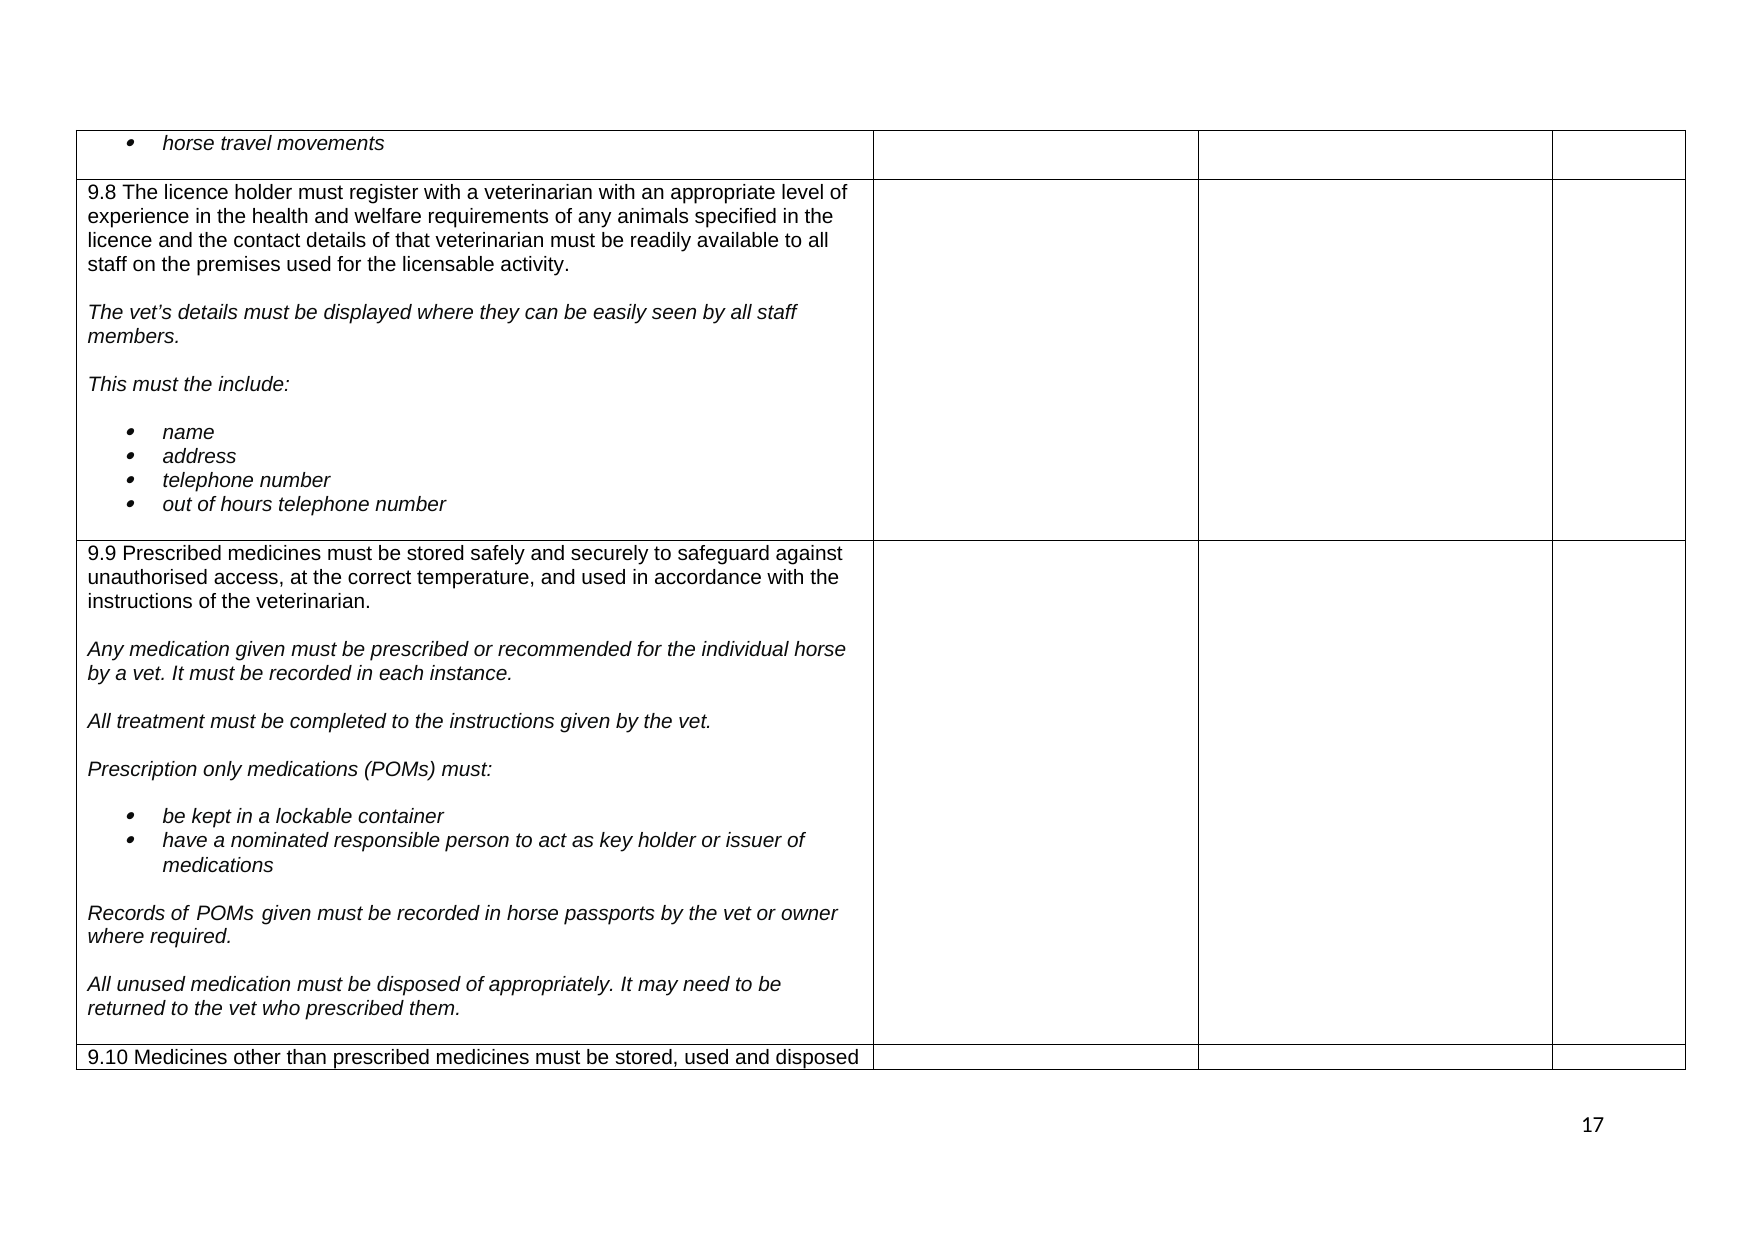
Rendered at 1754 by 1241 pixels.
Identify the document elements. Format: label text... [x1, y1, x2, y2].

table_cell [1553, 541, 1685, 1044]
table_cell [1553, 1045, 1685, 1069]
table_cell [1199, 131, 1552, 179]
table_cell [1553, 180, 1685, 540]
table_cell 9.9 Prescribed medicines must be stored safely and securely to safeguard against unauthorised access, at the correct temperature, and used in accordance with the instructions of the veterinarian. Any medication given must be prescribed or recommended for the individual horse by a vet. It must be recorded in each instance. All treatment must be completed to the instructions given by the vet. Prescription only medications (POMs) must: be kept in a lockable container have a nominated responsible person to act as key holder or issuer of medications Records of POMs given must be recorded in horse passports by the vet or owner where required. All unused medication must be disposed of appropriately. It may need to be returned to the vet who prescribed them. [77, 541, 873, 1044]
table_cell [874, 1045, 1198, 1069]
table_cell [874, 180, 1198, 540]
table_cell [1199, 180, 1552, 540]
table_cell [1553, 131, 1685, 179]
table_cell 9.8 The licence holder must register with a veterinarian with an appropriate level of experience in the health and welfare requirements of any animals specified in the licence and the contact details of that veterinarian must be readily available to all staff on the premises used for the licensable activity. The vet’s details must be displayed where they can be easily seen by all staff members. This must the include: name address telephone number out of hours telephone number [77, 180, 873, 540]
table_cell [1199, 541, 1552, 1044]
table_cell [874, 131, 1198, 179]
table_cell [77, 1045, 873, 1069]
table_cell [874, 541, 1198, 1044]
table_cell [1199, 1045, 1552, 1069]
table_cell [77, 131, 873, 179]
